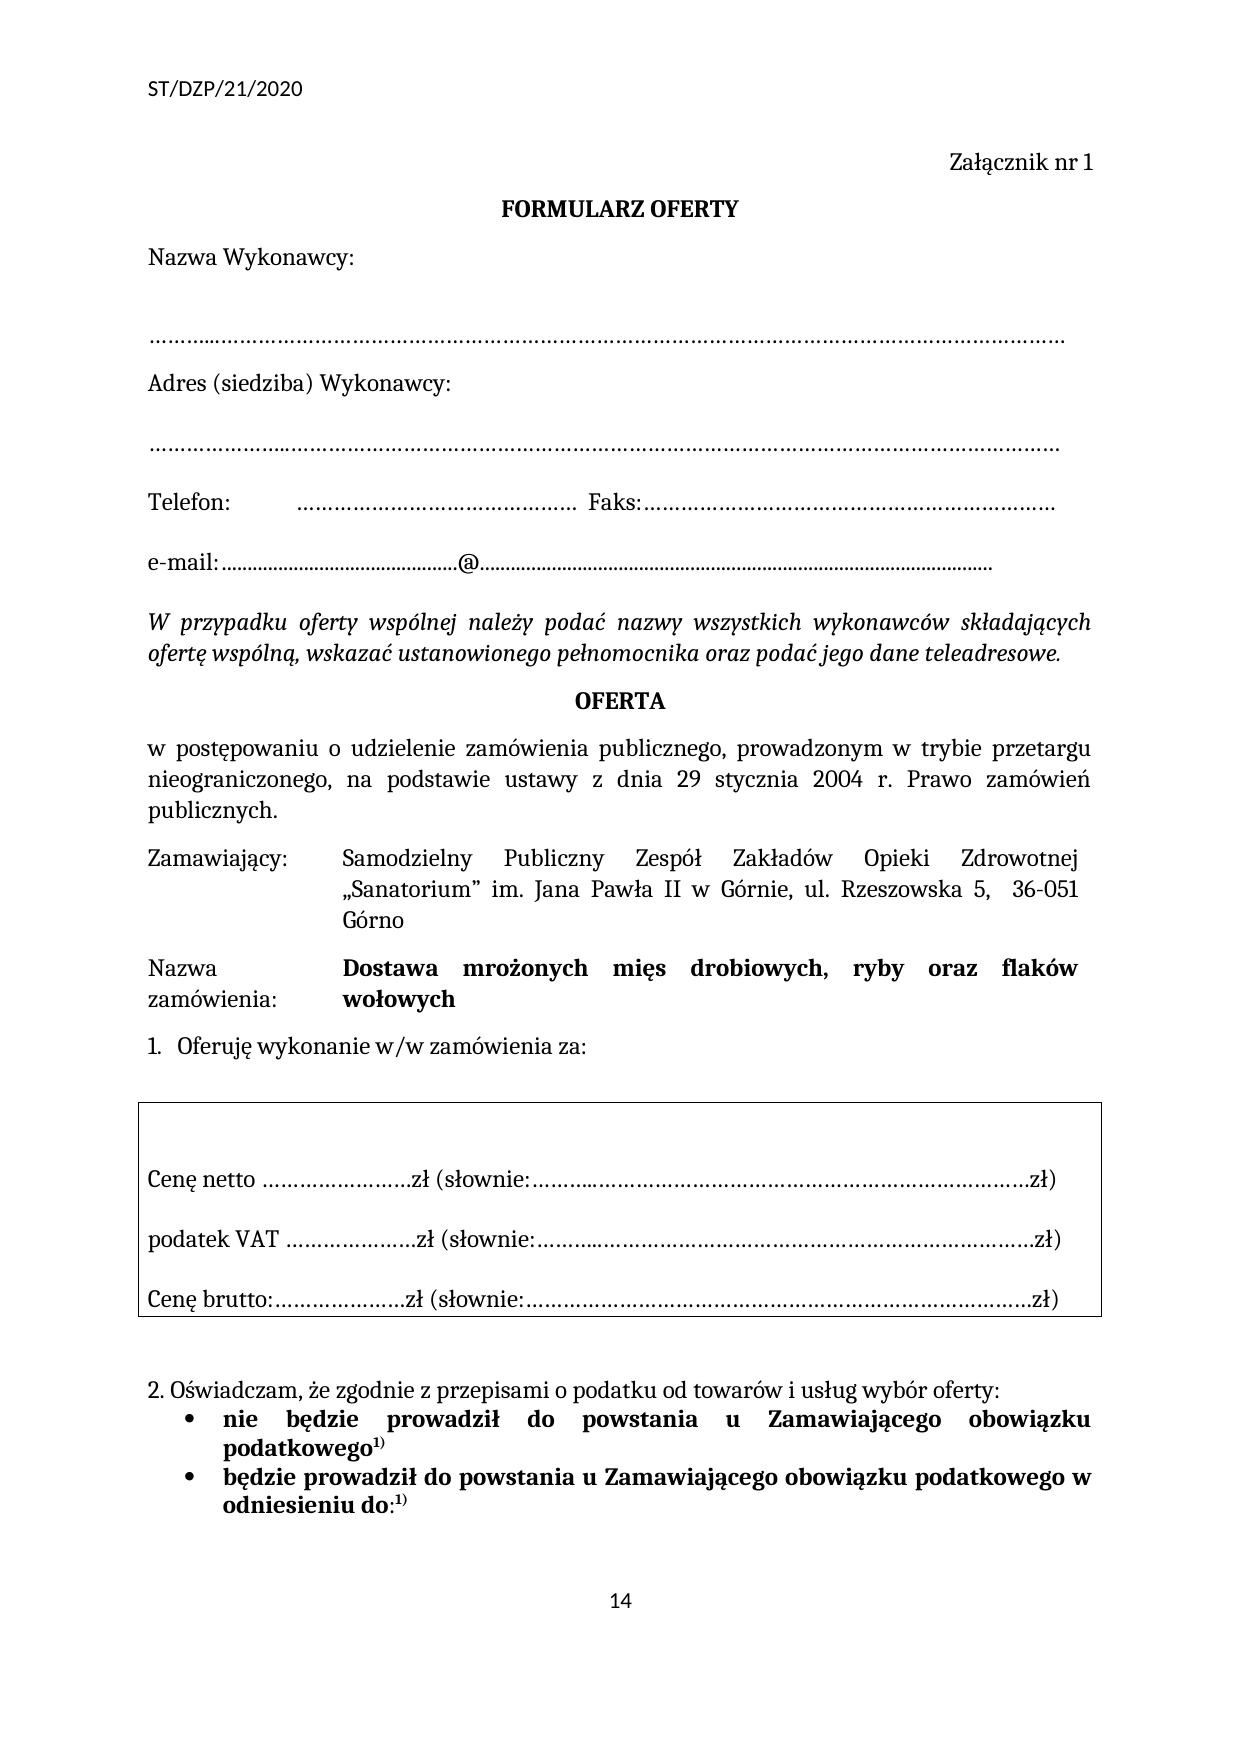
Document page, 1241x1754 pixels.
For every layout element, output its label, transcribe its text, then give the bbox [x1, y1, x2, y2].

text FORMULARZ OFERTY [148, 195, 1092, 224]
text Załącznik nr 1 [148, 148, 1092, 176]
text …………………..…………………………………………………………………………………………………………… [148, 428, 1092, 457]
text e-mail: ..............................................@.................................................................................................... [148, 548, 1092, 577]
table_header Samodzielny Publiczny Zespół Zakładów Opieki Zdrowotnej „Sanatorium” im. Jana Pawła II w Górnie, ul. Rzeszowska 5, 36-051 Górno [331, 844, 1104, 954]
text podatek VAT …………………zł (słownie:………..……………………………………………………………zł) [139, 1222, 1101, 1254]
text w postępowaniu o udzielenie zamówienia publicznego, prowadzonym w trybie przetargu nieograniczonego, na podstawie ustawy z dnia 29 stycznia 2004 r. Prawo zamówień publicznych. [148, 734, 1092, 825]
list Oferuję wykonanie w/w zamówienia za: [148, 1032, 1092, 1061]
text Telefon: ……………………………………… Faks:………………………………………………………… [148, 488, 1092, 517]
text Adres (siedziba) Wykonawcy: [148, 369, 1092, 397]
text Cenę brutto:…………………zł (słownie:………………………………………………………………………zł) [139, 1282, 1101, 1316]
text ………...……………………………………………………………………………………………………………………… [148, 321, 1092, 350]
list będzie prowadził do powstania u Zamawiającego obowiązku podatkowego w odniesieniu do:1) [185, 1463, 1092, 1520]
table_cell Nazwa zamówienia: [136, 954, 331, 1032]
text Nazwa Wykonawcy: [148, 243, 1092, 302]
list nie będzie prowadził do powstania u Zamawiającego obowiązku podatkowego1) [185, 1405, 1092, 1463]
text Cenę netto ……………………zł (słownie:………..……………………………………………………………zł) [139, 1162, 1101, 1194]
table_cell Dostawa mrożonych mięs drobiowych, ryby oraz flaków wołowych [331, 954, 1104, 1032]
text 2. Oświadczam, że zgodnie z przepisami o podatku od towarów i usług wybór oferty: [148, 1376, 1092, 1405]
text W przypadku oferty wspólnej należy podać nazwy wszystkich wykonawców składających ofertę wspólną, wskazać ustanowionego pełnomocnika oraz podać jego dane teleadresowe. [148, 608, 1092, 668]
text OFERTA [148, 687, 1092, 715]
table_header Zamawiający: [136, 844, 331, 954]
